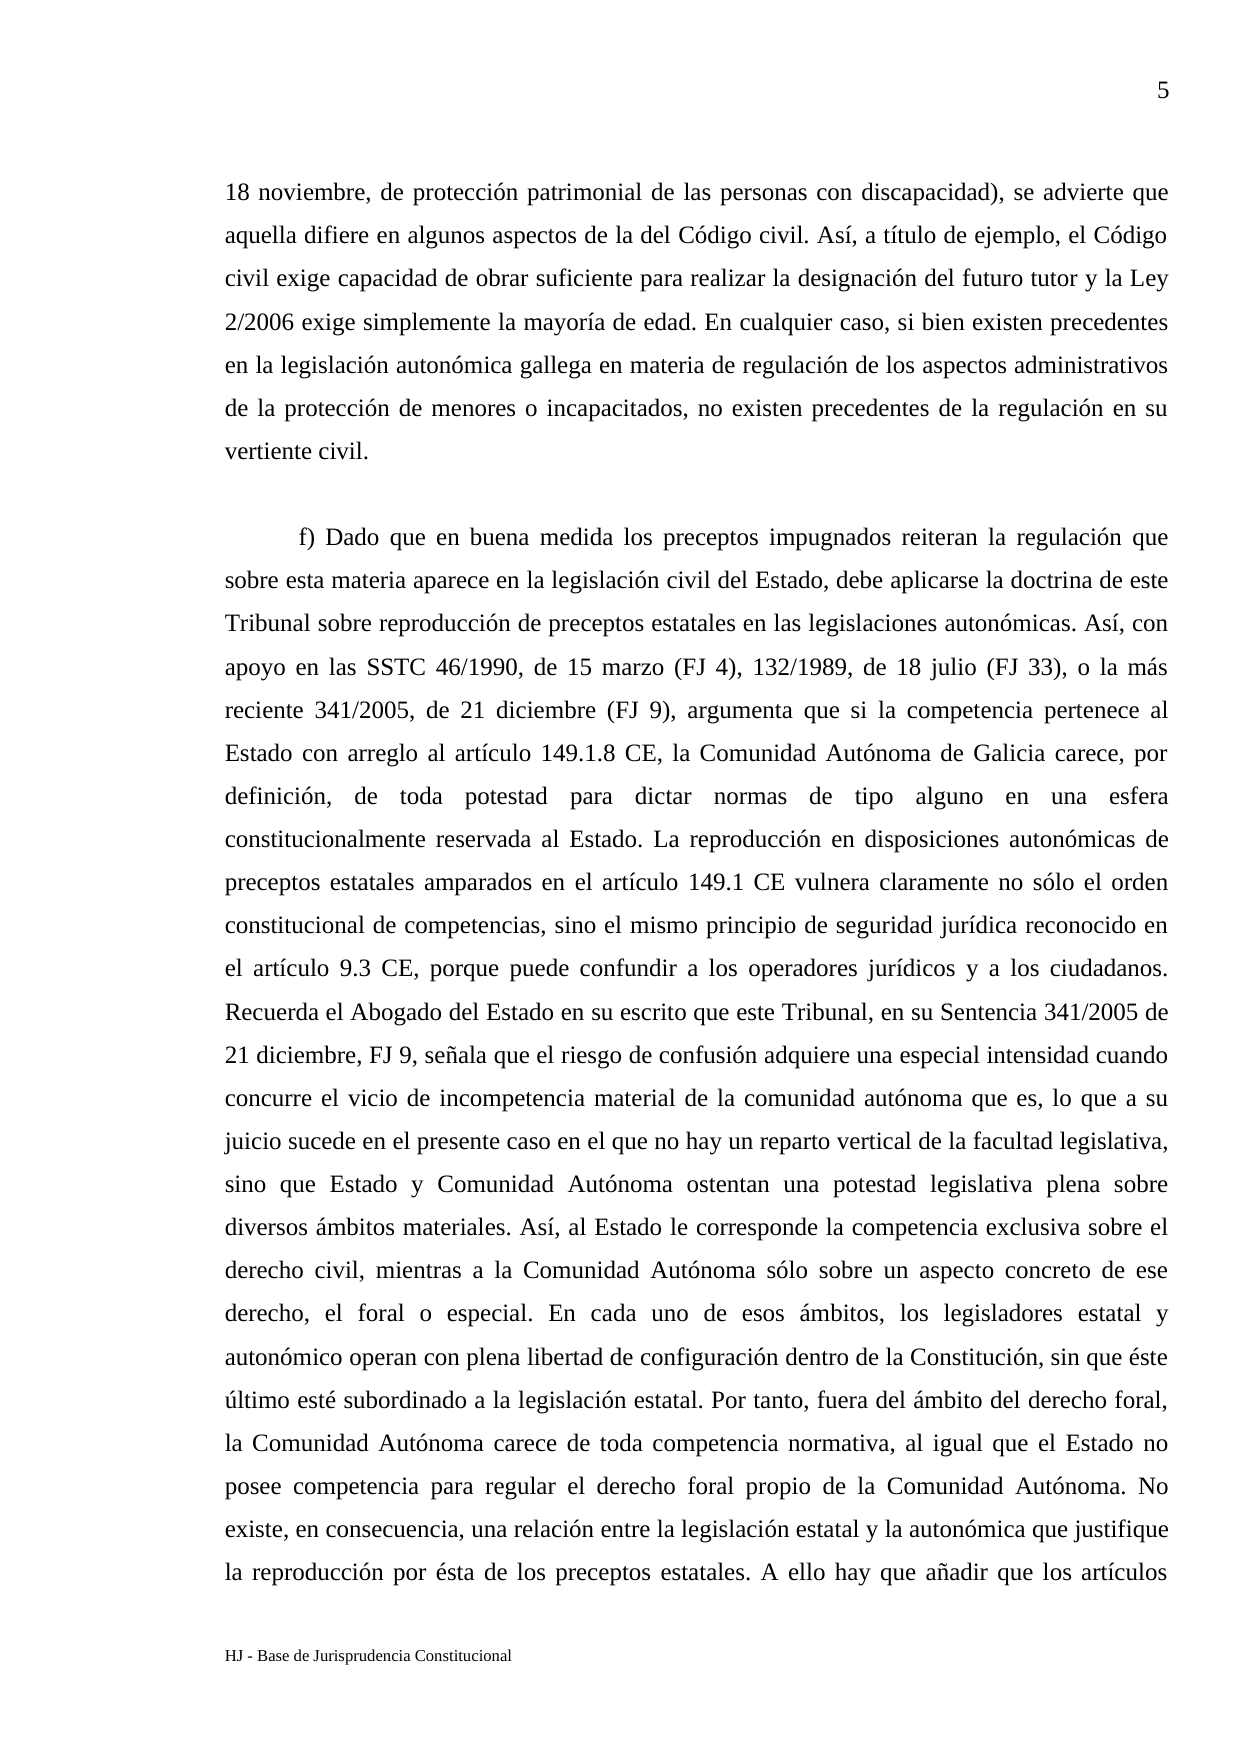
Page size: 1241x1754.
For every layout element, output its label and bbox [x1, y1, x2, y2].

text [224, 522, 1169, 1586]
text [224, 177, 1169, 465]
